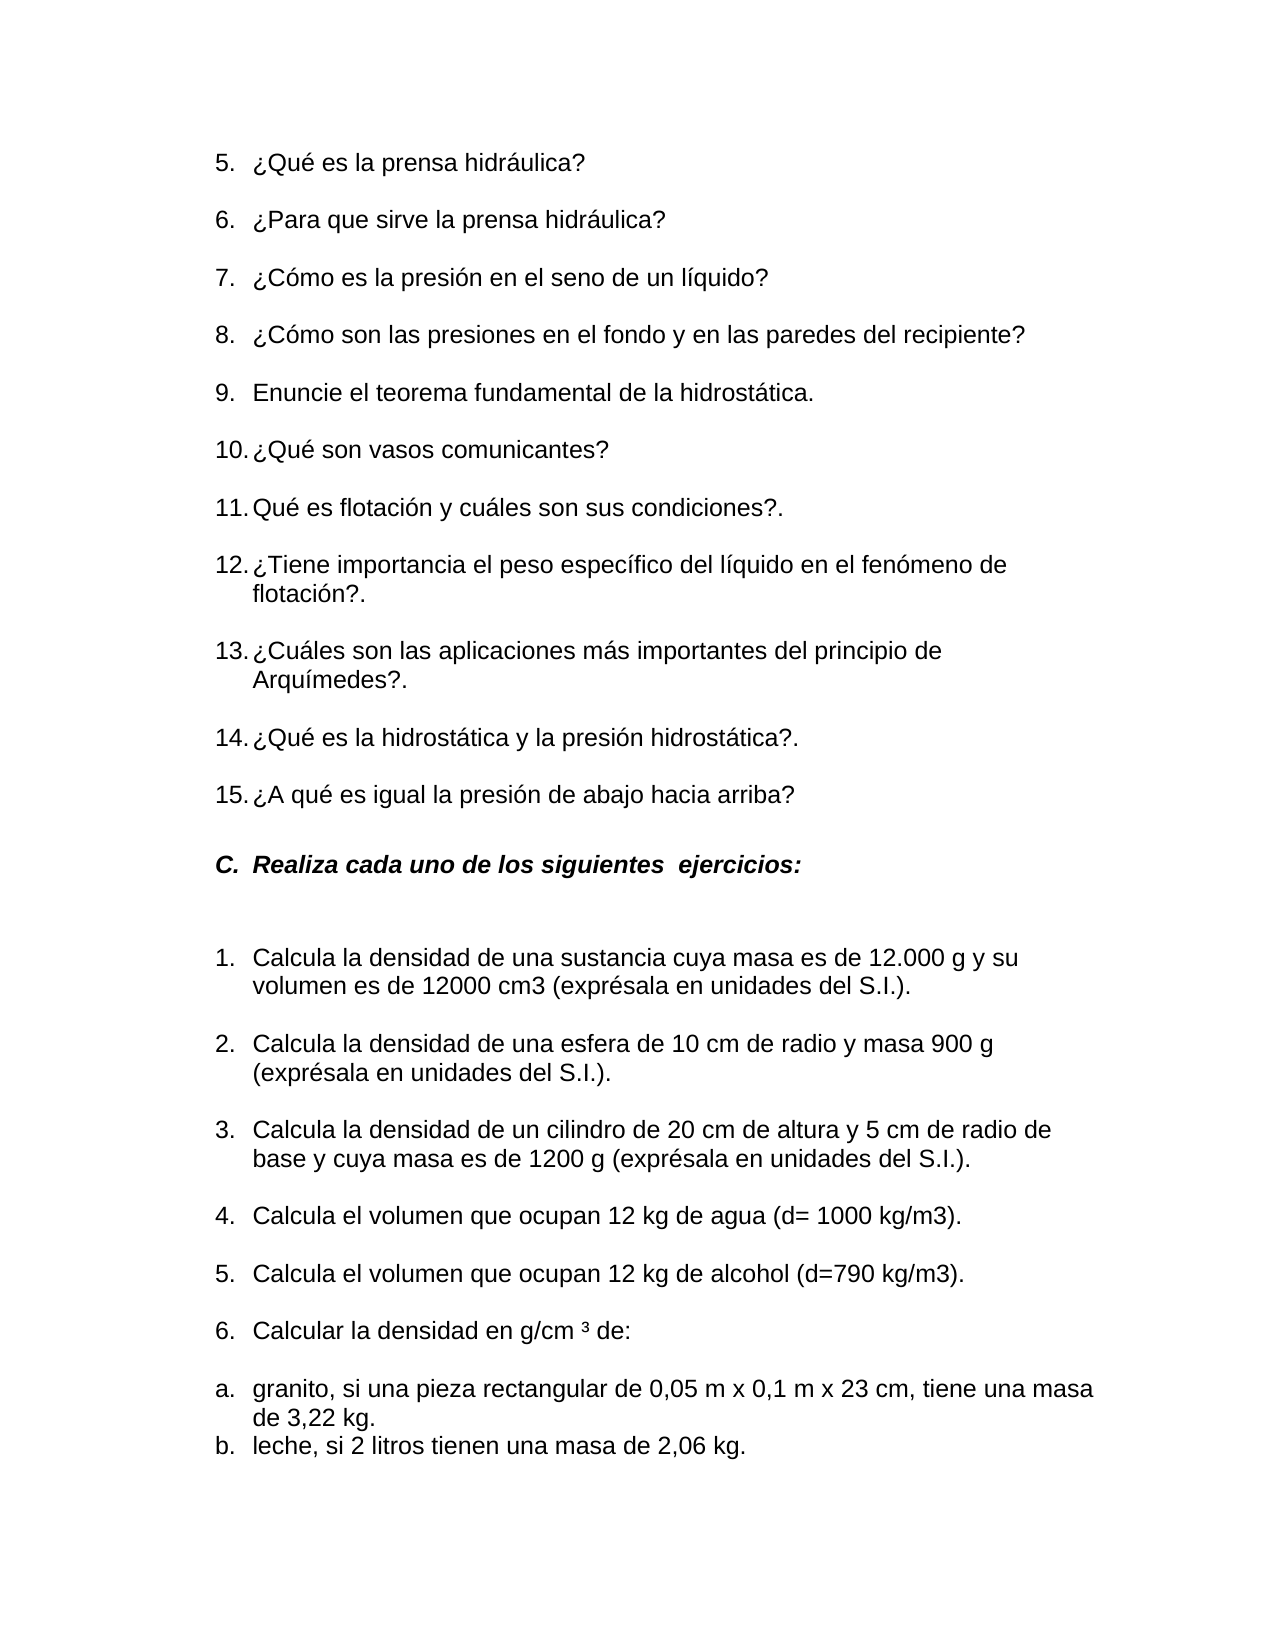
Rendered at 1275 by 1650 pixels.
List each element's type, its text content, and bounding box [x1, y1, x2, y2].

list Qué es flotación y cuáles son sus condiciones?. [215, 493, 1098, 521]
list ¿Qué es la hidrostática y la presión hidrostática?. [215, 723, 1098, 751]
list ¿Cuáles son las aplicaciones más importantes del principio de Arquímedes?. [215, 636, 1098, 694]
list Calcula la densidad de una esfera de 10 cm de radio y masa 900 g (exprésala en unidades del S.I.). [215, 1029, 1098, 1086]
list leche, si 2 litros tienen una masa de 2,06 kg. [215, 1431, 1098, 1460]
list Realiza cada uno de los siguientes ejercicios: [215, 850, 1098, 879]
list ¿Tiene importancia el peso específico del líquido en el fenómeno de flotación?. [215, 550, 1098, 608]
list Calcular la densidad en g/cm ³ de: [215, 1316, 1098, 1345]
list ¿Cómo son las presiones en el fondo y en las paredes del recipiente? [215, 320, 1098, 349]
list granito, si una pieza rectangular de 0,05 m x 0,1 m x 23 cm, tiene una masa de 3,22 kg. [215, 1374, 1098, 1431]
list Calcula el volumen que ocupan 12 kg de agua (d= 1000 kg/m3). [215, 1201, 1098, 1230]
list ¿A qué es igual la presión de abajo hacia arriba? [215, 780, 1098, 809]
list ¿Cómo es la presión en el seno de un líquido? [215, 263, 1098, 291]
list Calcula el volumen que ocupan 12 kg de alcohol (d=790 kg/m3). [215, 1259, 1098, 1288]
list ¿Qué es la prensa hidráulica? [215, 148, 1098, 176]
list ¿Para que sirve la prensa hidráulica? [215, 205, 1098, 234]
list Calcula la densidad de una sustancia cuya masa es de 12.000 g y su volumen es de 12000 cm3 (exprésala en unidades del S.I.). [215, 943, 1098, 1000]
list Enuncie el teorema fundamental de la hidrostática. [215, 378, 1098, 406]
list Calcula la densidad de un cilindro de 20 cm de altura y 5 cm de radio de base y cuya masa es de 1200 g (exprésala en unidades del S.I.). [215, 1115, 1098, 1173]
list ¿Qué son vasos comunicantes? [215, 435, 1098, 464]
